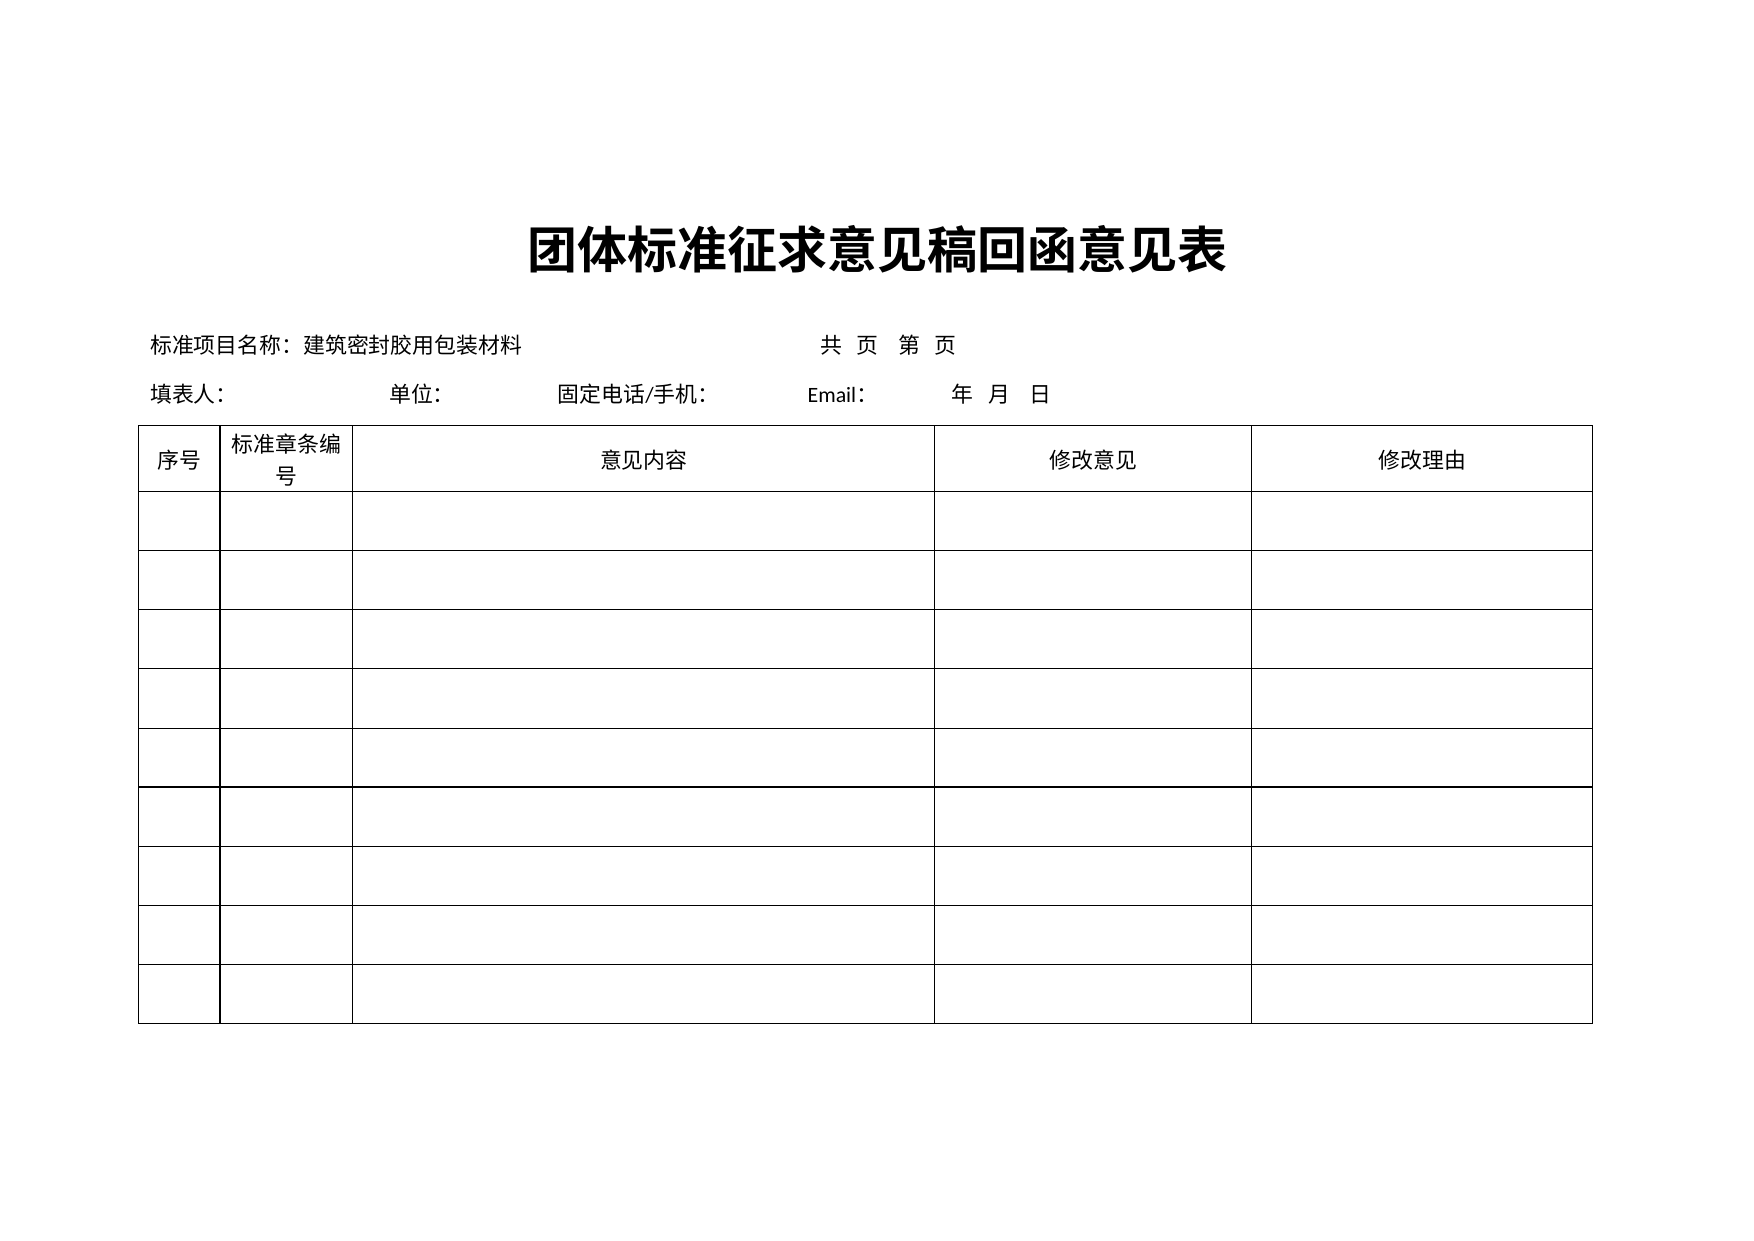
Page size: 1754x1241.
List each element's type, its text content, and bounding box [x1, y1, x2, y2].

table_cell [139, 788, 219, 846]
table_cell [1252, 847, 1592, 904]
table_cell [353, 788, 934, 846]
table_cell [353, 847, 934, 904]
table_cell [935, 669, 1251, 727]
text 标准项目名称：建筑密封胶用包装材料 共 页 第 页 [150, 328, 1604, 360]
table_cell [1252, 551, 1592, 609]
table_cell [353, 906, 934, 964]
table_cell [221, 906, 352, 964]
table_cell [353, 551, 934, 609]
table_cell [935, 788, 1251, 846]
table_cell [139, 906, 219, 964]
table_cell [221, 965, 352, 1023]
table_cell [935, 847, 1251, 904]
table_cell [353, 610, 934, 668]
table_cell [935, 551, 1251, 609]
table_cell [1252, 669, 1592, 727]
table_cell [935, 729, 1251, 786]
text 团体标准征求意见稿回函意见表 [150, 198, 1604, 295]
table_cell [1252, 492, 1592, 550]
table_cell [139, 610, 219, 668]
table_header 意见内容 [353, 426, 934, 491]
table_cell [1252, 788, 1592, 846]
table_cell [1252, 729, 1592, 786]
table_cell [139, 847, 219, 904]
table_cell [353, 729, 934, 786]
table_cell [221, 847, 352, 904]
table_cell [139, 492, 219, 550]
table_cell [1252, 906, 1592, 964]
table_cell [139, 669, 219, 727]
table_cell [221, 669, 352, 727]
table_cell [935, 610, 1251, 668]
table_cell [353, 669, 934, 727]
table_cell [935, 965, 1251, 1023]
table_cell [935, 906, 1251, 964]
table_cell [1252, 965, 1592, 1023]
table_cell [935, 492, 1251, 550]
text 填表人： 单位： 固定电话/手机： Email： 年 月 日 [150, 376, 1604, 409]
table_cell [221, 729, 352, 786]
table_header 修改理由 [1252, 426, 1592, 491]
table_header 标准章条编号 [221, 426, 352, 491]
table_header 修改意见 [935, 426, 1251, 491]
table_cell [221, 610, 352, 668]
table_cell [353, 965, 934, 1023]
table_cell [1252, 610, 1592, 668]
table_cell [353, 492, 934, 550]
table_cell [139, 965, 219, 1023]
table_cell [221, 551, 352, 609]
table_cell [221, 788, 352, 846]
table_cell [139, 551, 219, 609]
table_cell [139, 729, 219, 786]
table_header 序号 [139, 426, 219, 491]
table_cell [221, 492, 352, 550]
